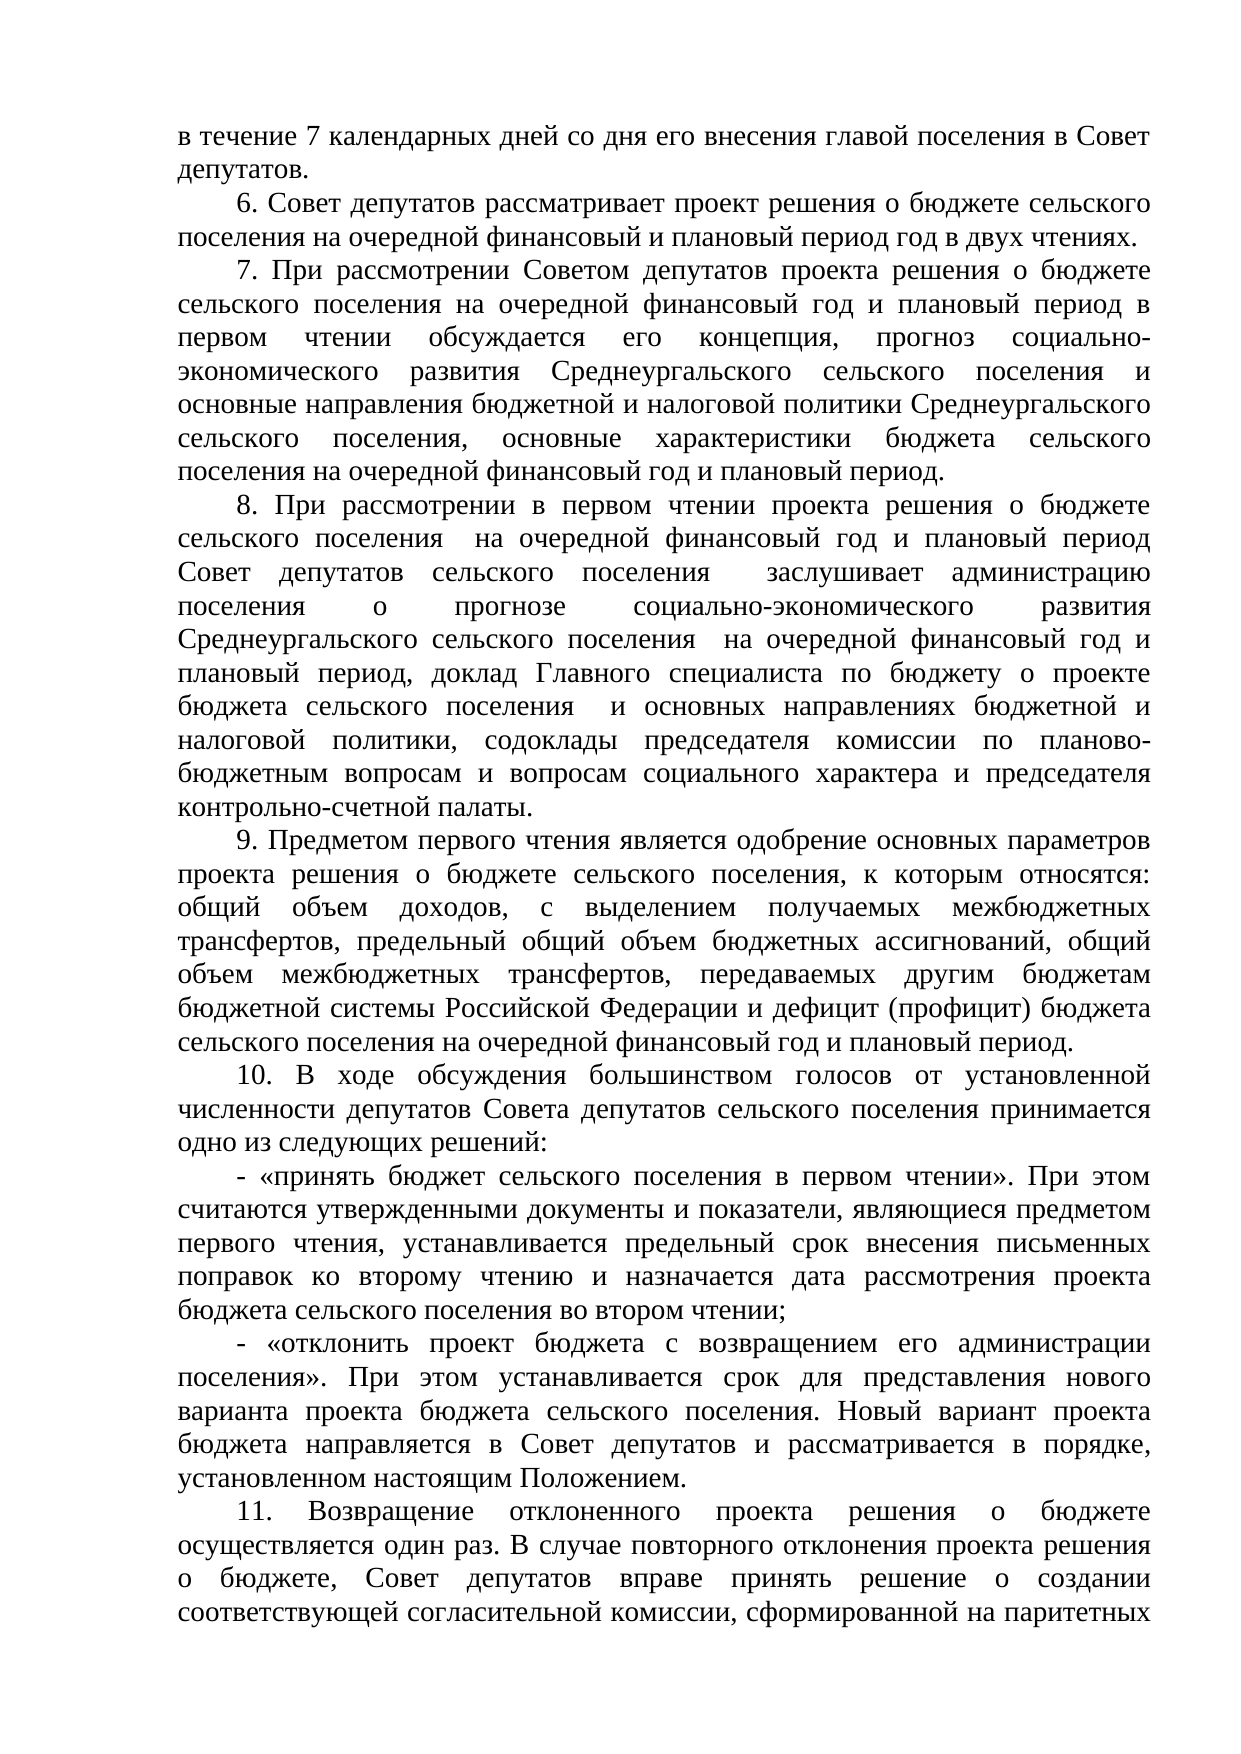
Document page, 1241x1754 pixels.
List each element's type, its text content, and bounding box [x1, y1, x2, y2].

text 10. В ходе обсуждения большинством голосов от установленной численности депутатов Совета депутатов сельского поселения принимается одно из следующих решений: [177, 1057, 1152, 1158]
text - «принять бюджет сельского поселения в первом чтении». При этом считаются утвержденными документы и показатели, являющиеся предметом первого чтения, устанавливается предельный срок внесения письменных поправок ко второму чтению и назначается дата рассмотрения проекта бюджета сельского поселения во втором чтении; [177, 1158, 1152, 1326]
text 7. При рассмотрении Советом депутатов проекта решения о бюджете сельского поселения на очередной финансовый год и плановый период в первом чтении обсуждается его концепция, прогноз социально-экономического развития Среднеургальского сельского поселения и основные направления бюджетной и налоговой политики Среднеургальского сельского поселения, основные характеристики бюджета сельского поселения на очередной финансовый год и плановый период. [177, 252, 1152, 487]
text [177, 1493, 1152, 1627]
text 8. При рассмотрении в первом чтении проекта решения о бюджете сельского поселения на очередной финансовый год и плановый период Совет депутатов сельского поселения заслушивает администрацию поселения о прогнозе социально-экономического развития Среднеургальского сельского поселения на очередной финансовый год и плановый период, доклад Главного специалиста по бюджету о проекте бюджета сельского поселения и основных направлениях бюджетной и налоговой политики, содоклады председателя комиссии по планово-бюджетным вопросам и вопросам социального характера и председателя контрольно-счетной палаты. [177, 487, 1152, 822]
text 9. Предметом первого чтения является одобрение основных параметров проекта решения о бюджете сельского поселения, к которым относятся: общий объем доходов, с выделением получаемых межбюджетных трансфертов, предельный общий объем бюджетных ассигнований, общий объем межбюджетных трансфертов, передаваемых другим бюджетам бюджетной системы Российской Федерации и дефицит (профицит) бюджета сельского поселения на очередной финансовый год и плановый период. [177, 822, 1152, 1057]
text - «отклонить проект бюджета с возвращением его администрации поселения». При этом устанавливается срок для представления нового варианта проекта бюджета сельского поселения. Новый вариант проекта бюджета направляется в Совет депутатов и рассматривается в порядке, установленном настоящим Положением. [177, 1326, 1152, 1493]
text 6. Совет депутатов рассматривает проект решения о бюджете сельского поселения на очередной финансовый и плановый период год в двух чтениях. [177, 185, 1152, 252]
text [177, 118, 1152, 185]
